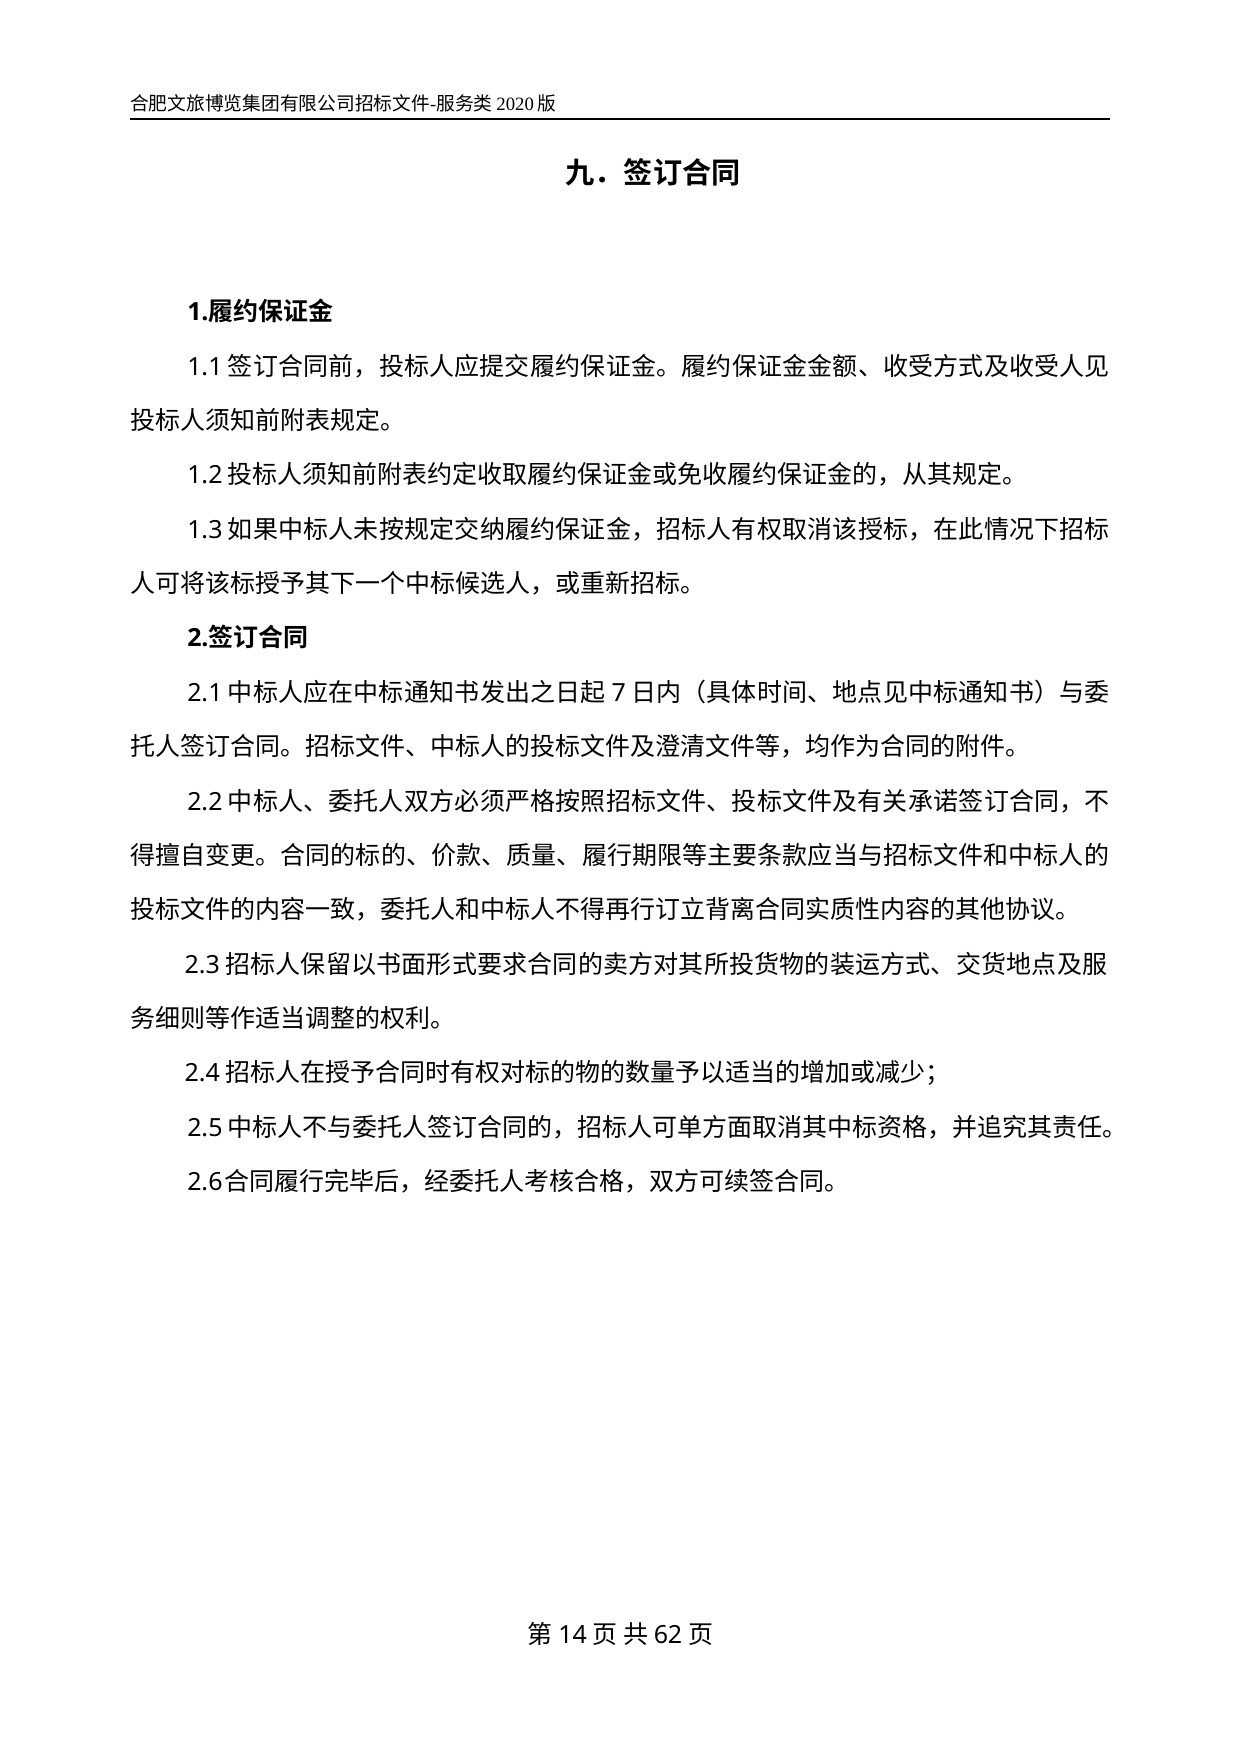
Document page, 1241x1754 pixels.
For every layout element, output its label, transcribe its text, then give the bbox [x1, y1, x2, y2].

text 1.3如果中标人未按规定交纳履约保证金，招标人有权取消该授标，在此情况下招标人可将该标授予其下一个中标候选人，或重新招标。 [130, 509, 1110, 600]
text 1.2投标人须知前附表约定收取履约保证金或免收履约保证金的，从其规定。 [130, 455, 1110, 491]
text 2.签订合同 [130, 618, 1110, 654]
text 2.2中标人、委托人双方必须严格按照招标文件、投标文件及有关承诺签订合同，不得擅自变更。合同的标的、价款、质量、履行期限等主要条款应当与招标文件和中标人的投标文件的内容一致，委托人和中标人不得再行订立背离合同实质性内容的其他协议。 [130, 781, 1110, 926]
text 1.履约保证金 [130, 292, 1110, 328]
text 2.1中标人应在中标通知书发出之日起7日内（具体时间、地点见中标通知书）与委托人签订合同。招标文件、中标人的投标文件及澄清文件等，均作为合同的附件。 [130, 672, 1110, 763]
text 九．签订合同 [130, 150, 1110, 192]
list 合同履行完毕后，经委托人考核合格，双方可续签合同。 [187, 1162, 1110, 1198]
text 2.5中标人不与委托人签订合同的，招标人可单方面取消其中标资格，并追究其责任。 [130, 1107, 1110, 1143]
text 2.3招标人保留以书面形式要求合同的卖方对其所投货物的装运方式、交货地点及服务细则等作适当调整的权利。 [130, 944, 1110, 1035]
text 1.1签订合同前，投标人应提交履约保证金。履约保证金金额、收受方式及收受人见投标人须知前附表规定。 [130, 346, 1110, 437]
text 2.4招标人在授予合同时有权对标的物的数量予以适当的增加或减少； [130, 1053, 1110, 1089]
